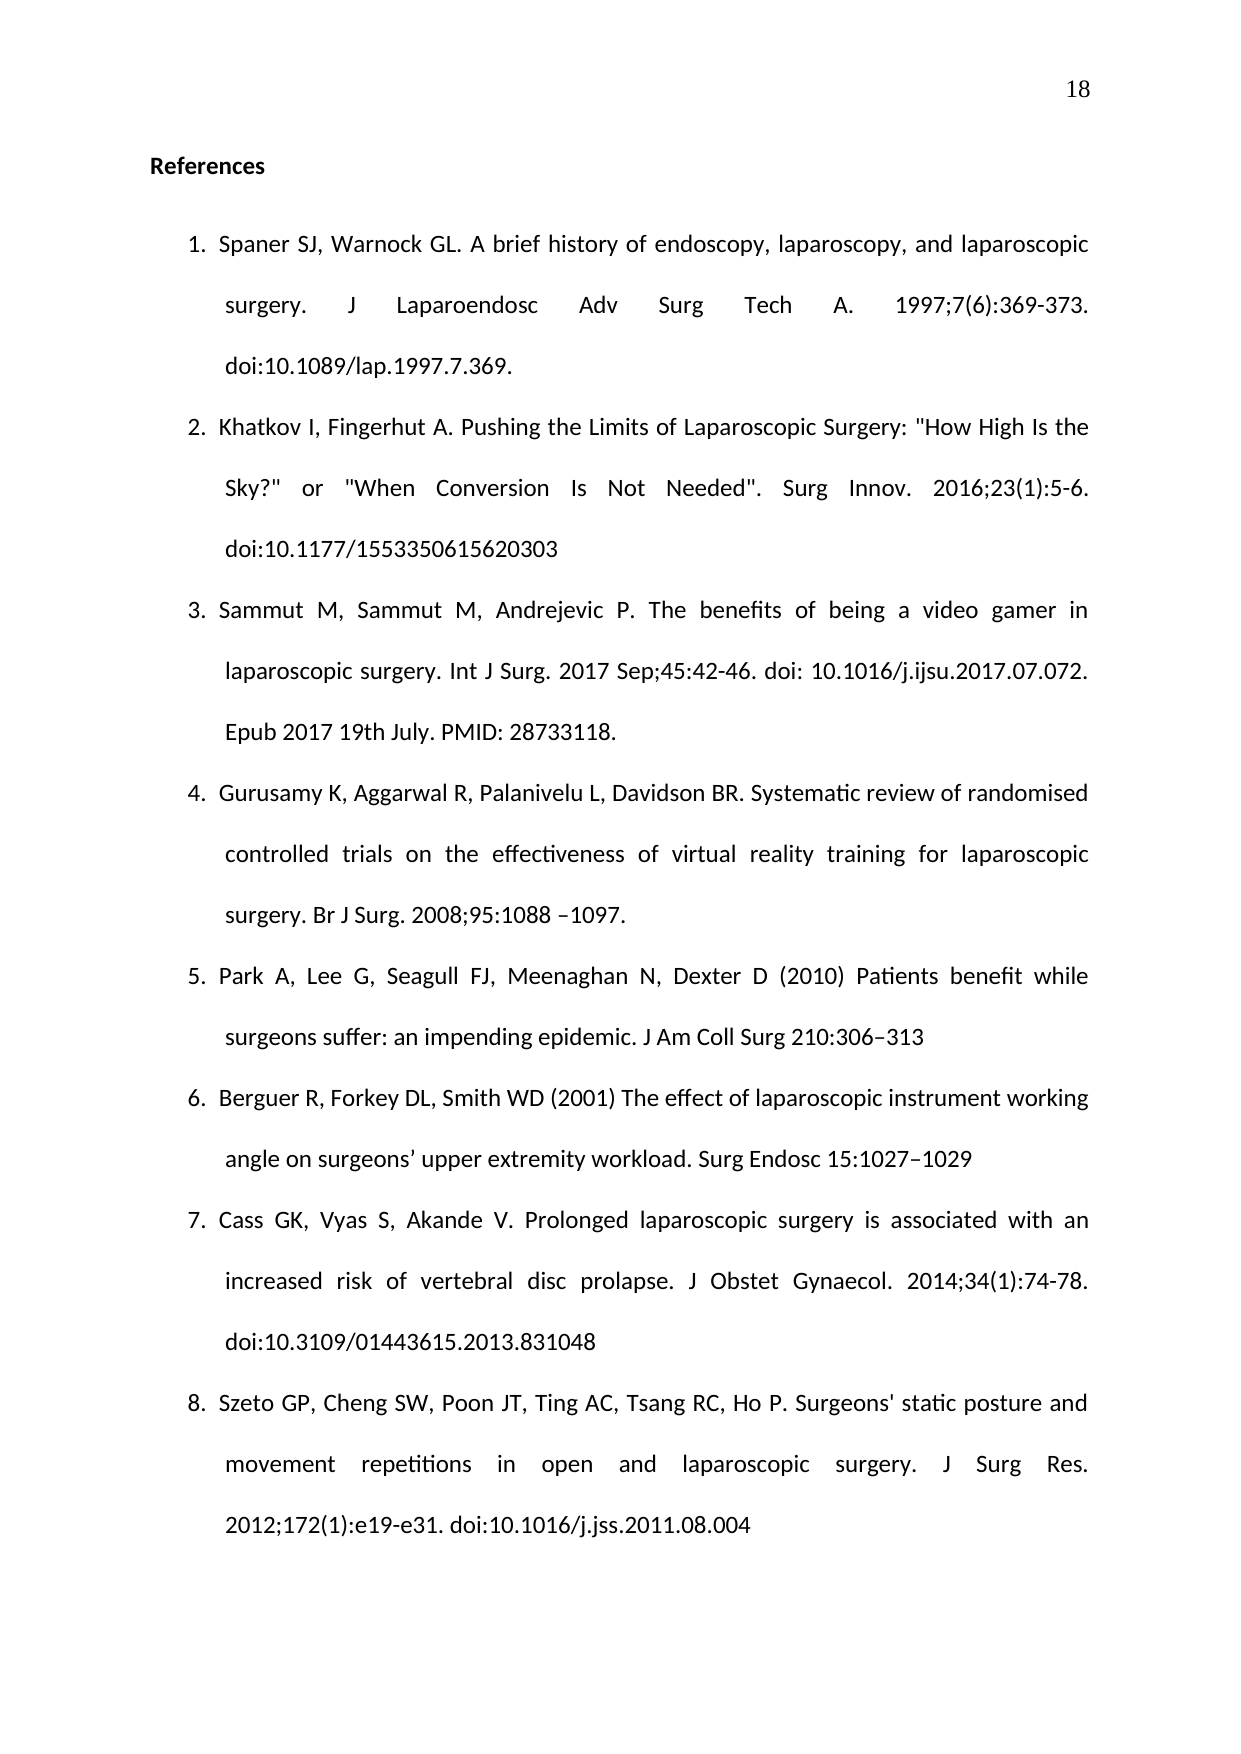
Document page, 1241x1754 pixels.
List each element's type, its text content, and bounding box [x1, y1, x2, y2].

list Sammut M, Sammut M, Andrejevic P. The benefits of being a video gamer in laparoscopic surgery. Int J Surg. 2017 Sep;45:42-46. doi: 10.1016/j.ijsu.2017.07.072. Epub 2017 19th July. PMID: 28733118. [187, 594, 1090, 747]
list Park A, Lee G, Seagull FJ, Meenaghan N, Dexter D (2010) Patients benefit while surgeons suffer: an impending epidemic. J Am Coll Surg 210:306–313 [187, 960, 1090, 1052]
list Cass GK, Vyas S, Akande V. Prolonged laparoscopic surgery is associated with an increased risk of vertebral disc prolapse. J Obstet Gynaecol. 2014;34(1):74-78. doi:10.3109/01443615.2013.831048 [187, 1204, 1090, 1357]
list Szeto GP, Cheng SW, Poon JT, Ting AC, Tsang RC, Ho P. Surgeons' static posture and movement repetitions in open and laparoscopic surgery. J Surg Res. 2012;172(1):e19-e31. doi:10.1016/j.jss.2011.08.004 [187, 1387, 1090, 1540]
list Berguer R, Forkey DL, Smith WD (2001) The effect of laparoscopic instrument working angle on surgeons’ upper extremity workload. Surg Endosc 15:1027–1029 [187, 1082, 1090, 1174]
list Spaner SJ, Warnock GL. A brief history of endoscopy, laparoscopy, and laparoscopic surgery. J Laparoendosc Adv Surg Tech A. 1997;7(6):369-373. doi:10.1089/lap.1997.7.369. [187, 228, 1090, 380]
list Gurusamy K, Aggarwal R, Palanivelu L, Davidson BR. Systematic review of randomised controlled trials on the effectiveness of virtual reality training for laparoscopic surgery. Br J Surg. 2008;95:1088 –1097. [187, 777, 1090, 930]
list Khatkov I, Fingerhut A. Pushing the Limits of Laparoscopic Surgery: "How High Is the Sky?" or "When Conversion Is Not Needed". Surg Innov. 2016;23(1):5-6. doi:10.1177/1553350615620303 [187, 411, 1090, 563]
text References [150, 150, 1090, 181]
